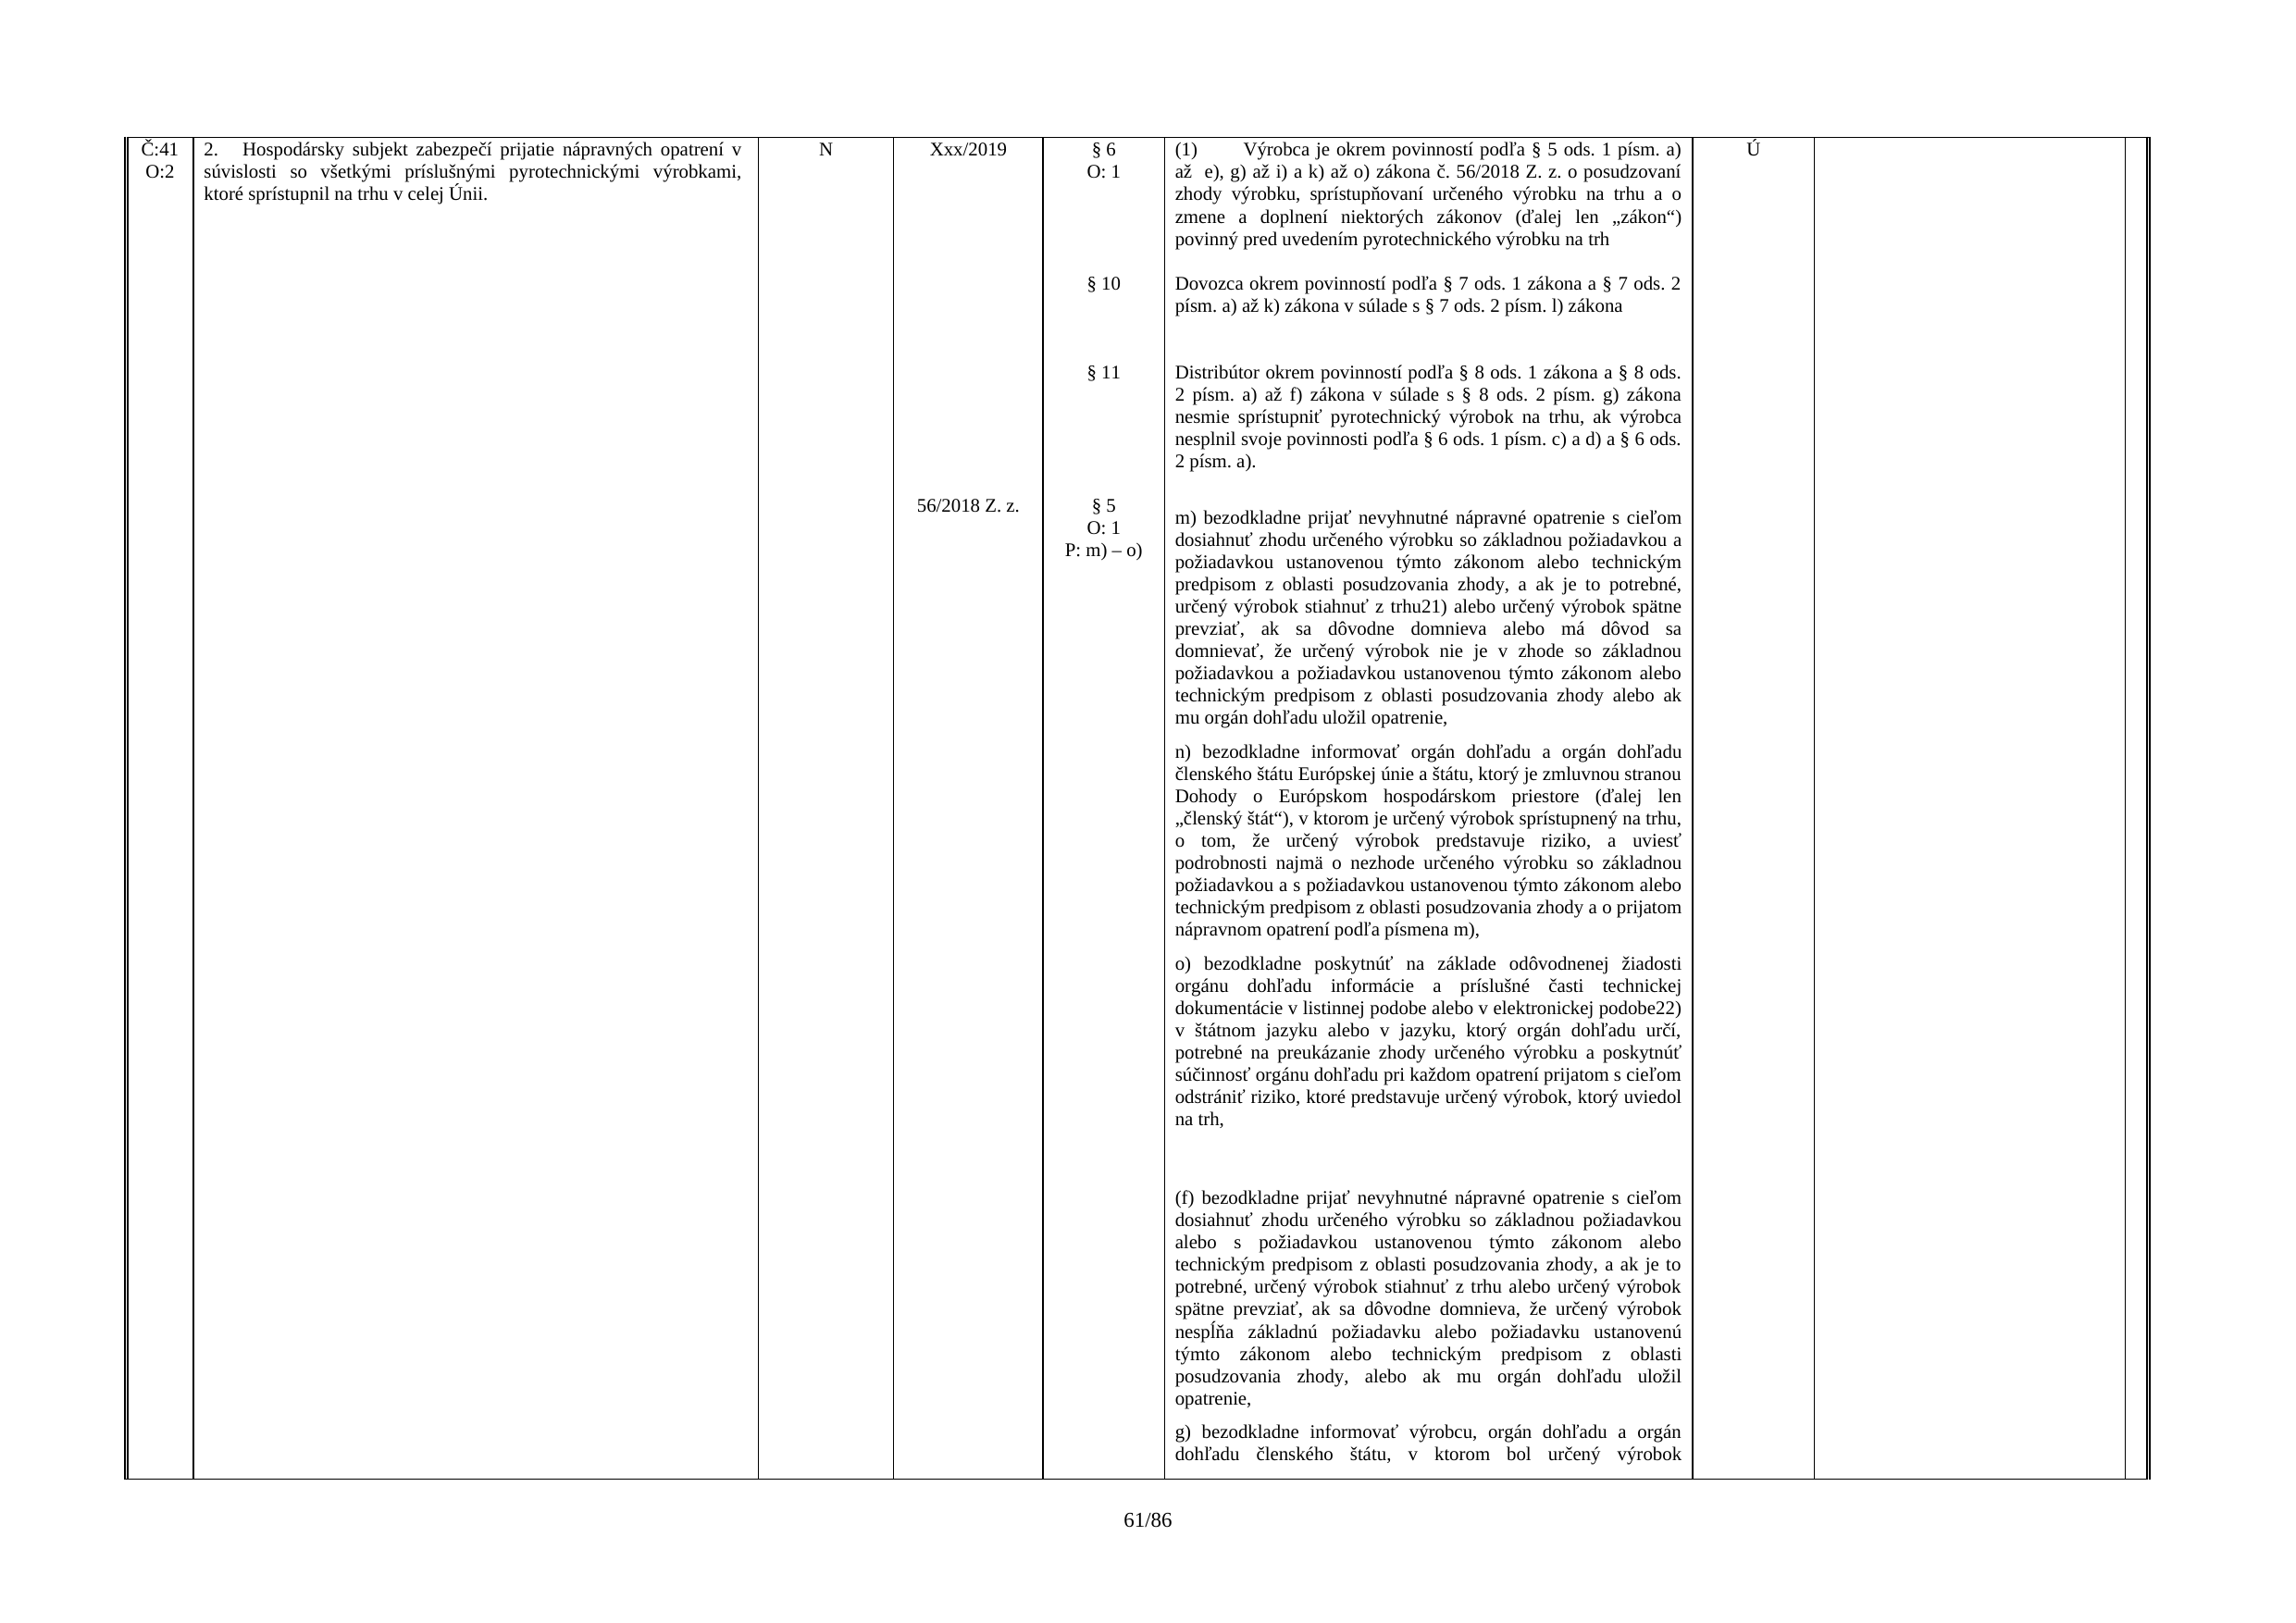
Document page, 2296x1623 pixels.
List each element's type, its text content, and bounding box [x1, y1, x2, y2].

table_cell [1815, 138, 2125, 1479]
table_cell Č:41 O:2 [129, 138, 192, 1479]
table_cell N [759, 138, 893, 1479]
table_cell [194, 138, 758, 1479]
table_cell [1044, 138, 1164, 1479]
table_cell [894, 138, 1042, 1479]
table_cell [1165, 138, 1692, 1479]
table_cell Ú [1694, 138, 1814, 1479]
